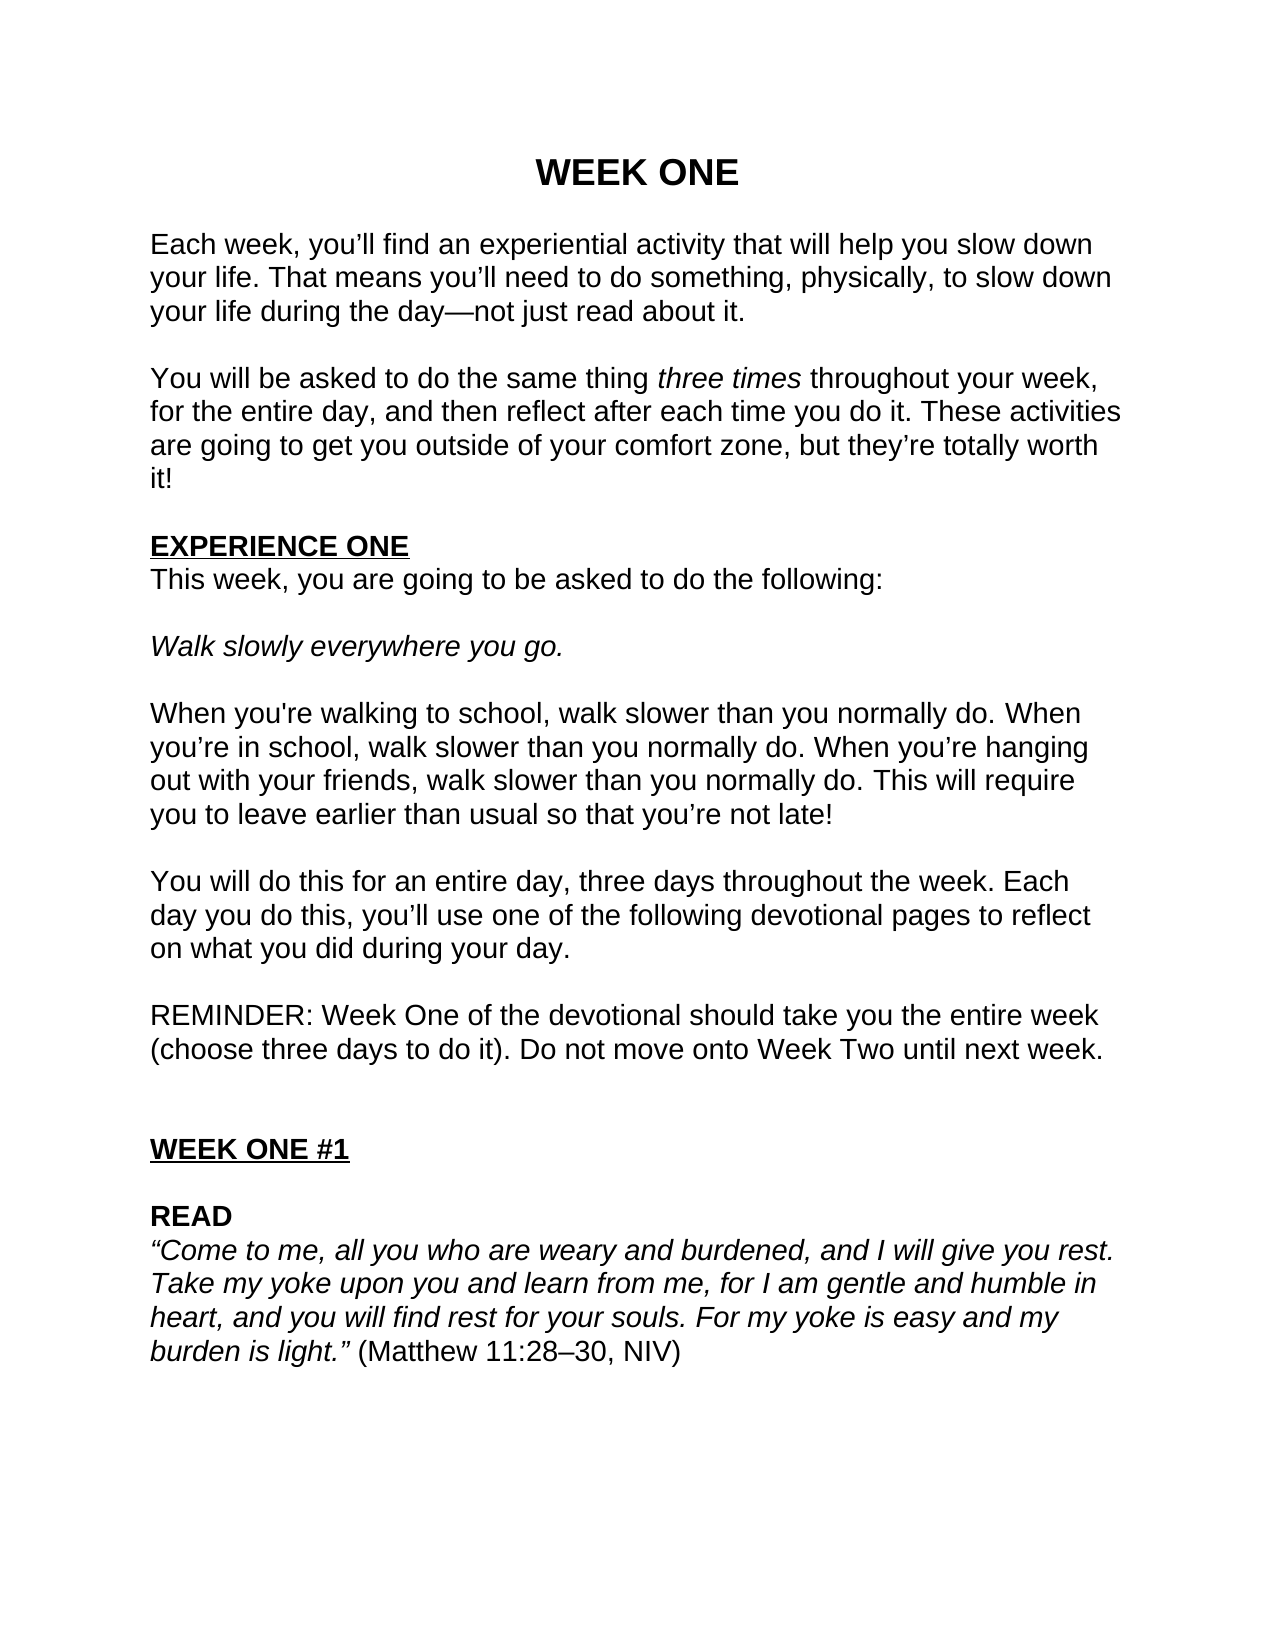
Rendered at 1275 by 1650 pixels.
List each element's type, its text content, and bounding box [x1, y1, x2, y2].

text “Come to me, all you who are weary and burdened, and I will give you rest. Take my yoke upon you and learn from me, for I am gentle and humble in heart, and you will find rest for your souls. For my yoke is easy and my burden is light.” (Matthew 11:28–30, NIV) [150, 1233, 1125, 1367]
text When you're walking to school, walk slower than you normally do. When you’re in school, walk slower than you normally do. When you’re hanging out with your friends, walk slower than you normally do. This will require you to leave earlier than usual so that you’re not late! [150, 696, 1125, 830]
text You will do this for an entire day, three days throughout the week. Each day you do this, you’ll use one of the following devotional pages to reflect on what you did during your day. [150, 864, 1125, 964]
text READ [150, 1199, 1125, 1233]
text You will be asked to do the same thing three times throughout your week, for the entire day, and then reflect after each time you do it. These activities are going to get you outside of your comfort zone, but they’re totally worth it! [150, 361, 1125, 495]
text WEEK ONE [150, 150, 1125, 193]
text EXPERIENCE ONE [150, 528, 1125, 562]
text This week, you are going to be asked to do the following: [150, 562, 1125, 596]
text REMINDER: Week One of the devotional should take you the entire week (choose three days to do it). Do not move onto Week Two until next week. [150, 998, 1125, 1065]
text Each week, you’ll find an experiential activity that will help you slow down your life. That means you’ll need to do something, physically, to slow down your life during the day—not just read about it. [150, 227, 1125, 327]
text WEEK ONE #1 [150, 1132, 1125, 1166]
text Walk slowly everywhere you go. [150, 629, 1125, 663]
